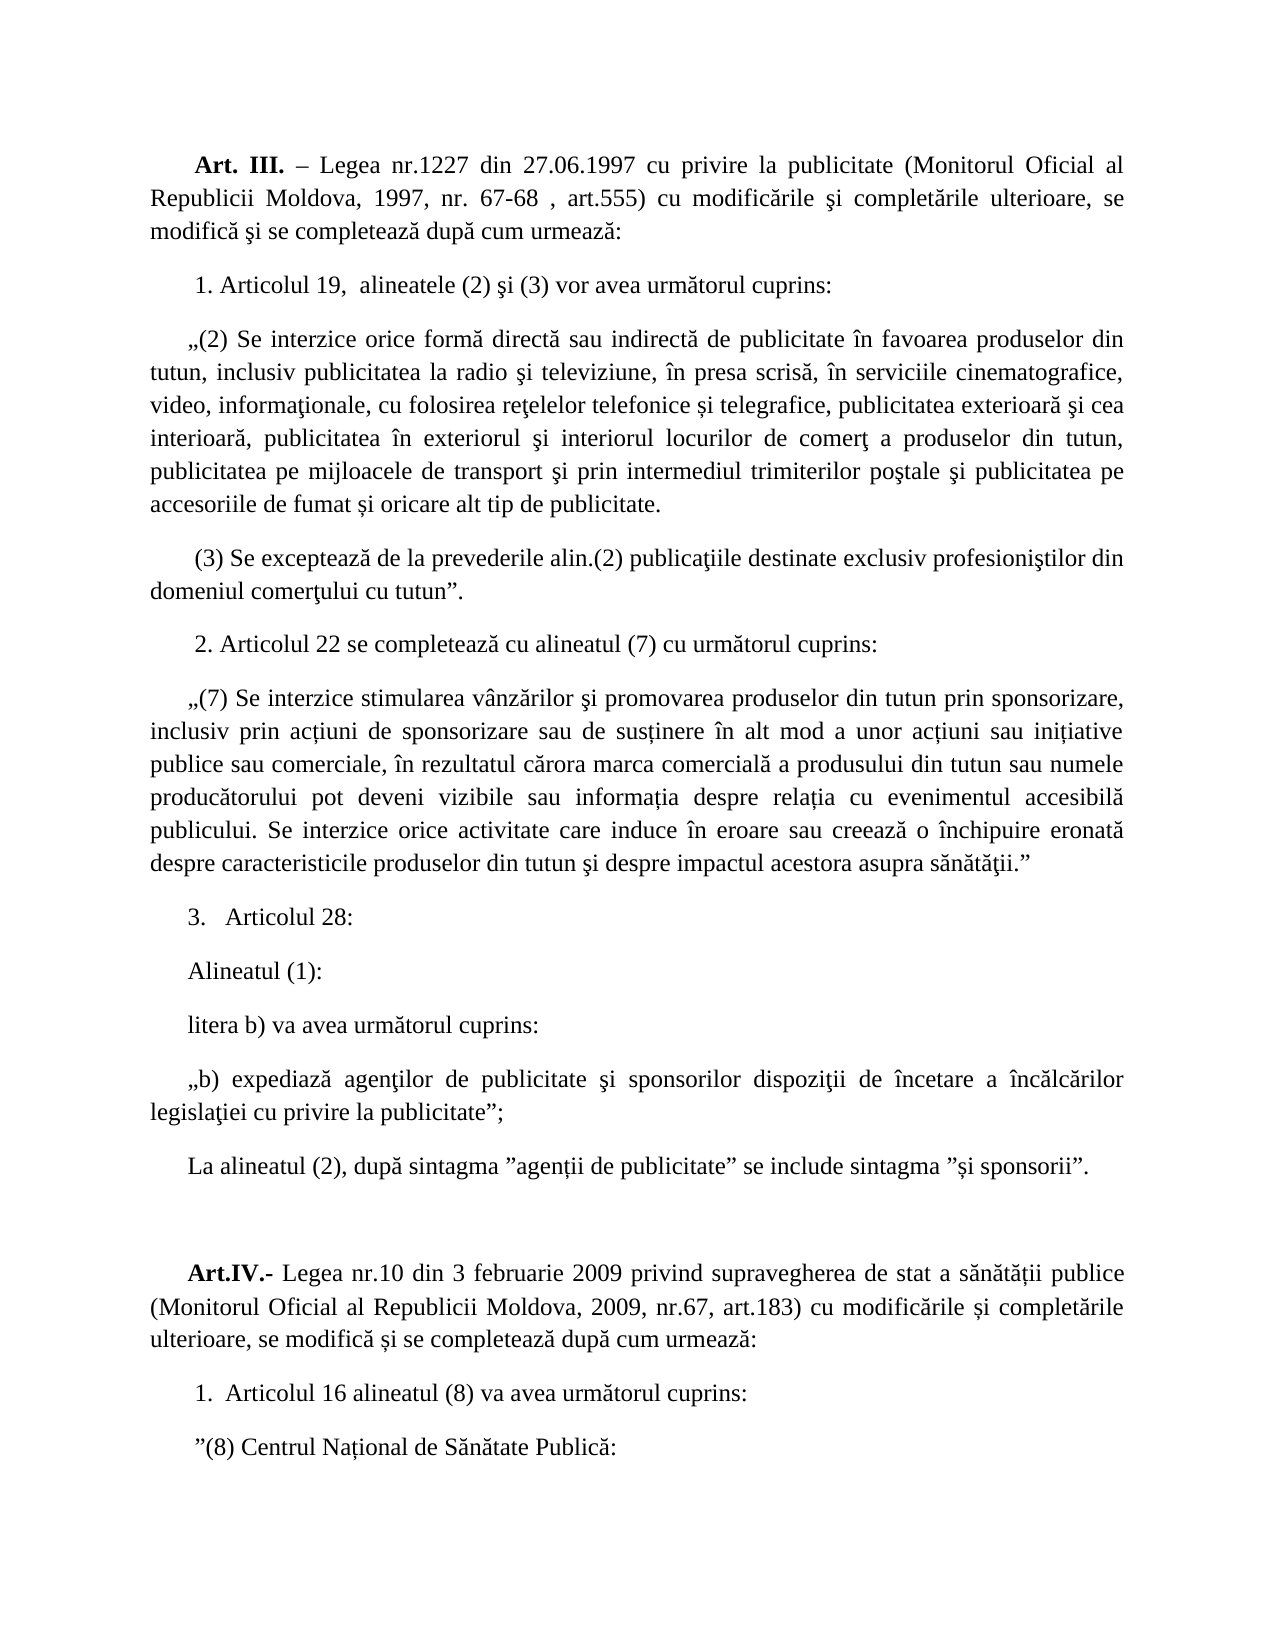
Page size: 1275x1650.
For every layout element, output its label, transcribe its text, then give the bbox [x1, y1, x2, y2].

text ”(8) Centrul Național de Sănătate Publică: [150, 1432, 1125, 1461]
text 2. Articolul 22 se completează cu alineatul (7) cu următorul cuprins: [150, 629, 1125, 658]
text 1. Articolul 19, alineatele (2) şi (3) vor avea următorul cuprins: [150, 270, 1125, 299]
list Articolul 28: [150, 902, 1125, 931]
text „b) expediază agenţilor de publicitate şi sponsorilor dispoziţii de încetare a încălcărilor legislaţiei cu privire la publicitate”; [150, 1064, 1125, 1126]
text „(7) Se interzice stimularea vânzărilor şi promovarea produselor din tutun prin sponsorizare, inclusiv prin acțiuni de sponsorizare sau de susținere în alt mod a unor acțiuni sau inițiative publice sau comerciale, în rezultatul cărora marca comercială a produsului din tutun sau numele producătorului pot deveni vizibile sau informația despre relația cu evenimentul accesibilă publicului. Se interzice orice activitate care induce în eroare sau creează o închipuire eronată despre caracteristicile produselor din tutun şi despre impactul acestora asupra sănătăţii.” [150, 683, 1125, 877]
text litera b) va avea următorul cuprins: [150, 1010, 1125, 1039]
text Alineatul (1): [150, 956, 1125, 985]
text La alineatul (2), după sintagma ”agenții de publicitate” se include sintagma ”și sponsorii”. [150, 1151, 1125, 1179]
text Art. III. – Legea nr.1227 din 27.06.1997 cu privire la publicitate (Monitorul Oficial al Republicii Moldova, 1997, nr. 67-68 , art.555) cu modificările şi completările ulterioare, se modifică şi se completează după cum urmează: [150, 150, 1125, 245]
text (3) Se exceptează de la prevederile alin.(2) publicaţiile destinate exclusiv profesioniştilor din domeniul comerţului cu tutun”. [150, 543, 1125, 604]
text „(2) Se interzice orice formă directă sau indirectă de publicitate în favoarea produselor din tutun, inclusiv publicitatea la radio şi televiziune, în presa scrisă, în serviciile cinematografice, video, informaţionale, cu folosirea reţelelor telefonice și telegrafice, publicitatea exterioară şi cea interioară, publicitatea în exteriorul şi interiorul locurilor de comerţ a produselor din tutun, publicitatea pe mijloacele de transport şi prin intermediul trimiterilor poştale şi publicitatea pe accesoriile de fumat și oricare alt tip de publicitate. [150, 324, 1125, 518]
text Art.IV.- Legea nr.10 din 3 februarie 2009 privind supravegherea de stat a sănătății publice (Monitorul Oficial al Republicii Moldova, 2009, nr.67, art.183) cu modificările și completările ulterioare, se modifică și se completează după cum urmează: [150, 1258, 1125, 1353]
list Articolul 16 alineatul (8) va avea următorul cuprins: [150, 1378, 1125, 1407]
